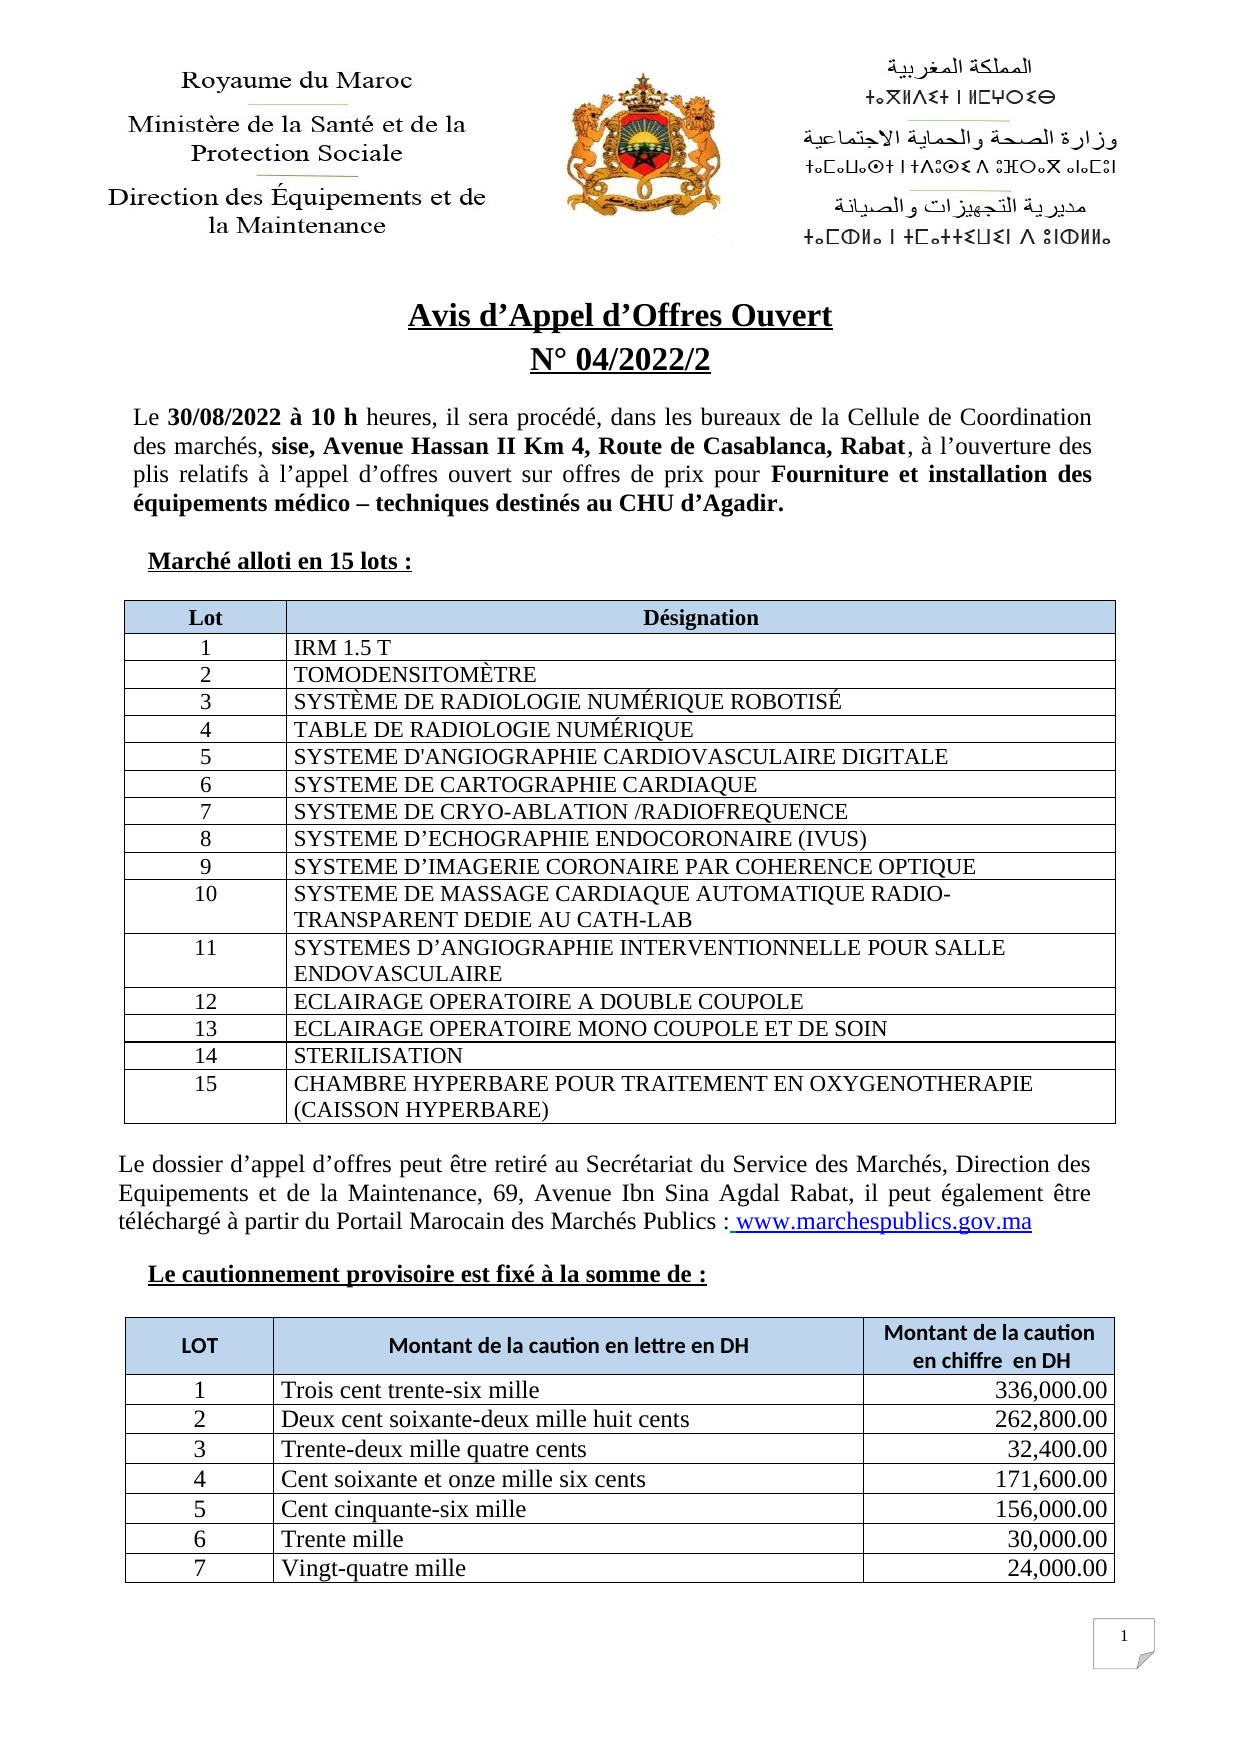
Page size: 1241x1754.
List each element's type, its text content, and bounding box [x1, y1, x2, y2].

table_cell Cent soixante et onze mille six cents [274, 1464, 863, 1493]
table_cell 6 [126, 1524, 273, 1552]
table_cell SYSTÈME DE RADIOLOGIE NUMÉRIQUE ROBOTISÉ [287, 689, 1115, 715]
text Marché alloti en 15 lots : [148, 546, 1093, 574]
table_cell 3 [125, 689, 286, 715]
table_cell 5 [126, 1494, 273, 1523]
table_header Montant de la caution en chiffre en DH [864, 1318, 1114, 1374]
table_cell Trente-deux mille quatre cents [274, 1434, 863, 1463]
table_cell 7 [126, 1554, 273, 1582]
table_cell SYSTEME DE CARTOGRAPHIE CARDIAQUE [287, 771, 1115, 797]
table_cell STERILISATION [287, 1043, 1115, 1069]
table_cell Vingt-quatre mille [274, 1554, 863, 1582]
table_cell ECLAIRAGE OPERATOIRE A DOUBLE COUPOLE [287, 988, 1115, 1014]
table_cell Deux cent soixante-deux mille huit cents [274, 1405, 863, 1433]
table_cell ECLAIRAGE OPERATOIRE MONO COUPOLE ET DE SOIN [287, 1015, 1115, 1041]
table_cell 1 [125, 634, 286, 660]
table_cell 30,000.00 [864, 1524, 1114, 1552]
table_cell SYSTEME DE MASSAGE CARDIAQUE AUTOMATIQUE RADIO-TRANSPARENT DEDIE AU CATH-LAB [287, 880, 1115, 933]
table_cell 4 [126, 1464, 273, 1493]
table_cell CHAMBRE HYPERBARE POUR TRAITEMENT EN OXYGENOTHERAPIE (CAISSON HYPERBARE) [287, 1070, 1115, 1123]
table_cell TABLE DE RADIOLOGIE NUMÉRIQUE [287, 716, 1115, 742]
table_cell IRM 1.5 T [287, 634, 1115, 660]
table_cell SYSTEME D’ECHOGRAPHIE ENDOCORONAIRE (IVUS) [287, 825, 1115, 852]
table_cell 6 [125, 771, 286, 797]
table_cell 3 [126, 1434, 273, 1463]
table_cell 13 [125, 1015, 286, 1041]
table_cell SYSTEMES D’ANGIOGRAPHIE INTERVENTIONNELLE POUR SALLE ENDOVASCULAIRE [287, 934, 1115, 987]
table_cell 1 [126, 1375, 273, 1403]
table_cell 8 [125, 825, 286, 852]
table_cell 10 [125, 880, 286, 933]
table_cell 5 [125, 743, 286, 769]
table_cell TOMODENSITOMÈTRE [287, 661, 1115, 687]
table_cell 15 [125, 1070, 286, 1123]
table_cell 156,000.00 [864, 1494, 1114, 1523]
table_cell 14 [125, 1043, 286, 1069]
table_cell Trente mille [274, 1524, 863, 1552]
table_cell SYSTEME D’IMAGERIE CORONAIRE PAR COHERENCE OPTIQUE [287, 853, 1115, 879]
picture [20, 42, 1220, 270]
table_cell 171,600.00 [864, 1464, 1114, 1493]
text Le dossier d’appel d’offres peut être retiré au Secrétariat du Service des Marchés, Direction des Equipements et de la Maintenance, 69, Avenue Ibn Sina Agdal Rabat, il peut également être téléchargé à partir du Portail Marocain des Marchés Publics : www.marchespublics.gov.ma [118, 1149, 1093, 1235]
text N° 04/2022/2 [148, 339, 1093, 377]
text Le 30/08/2022 à 10 h heures, il sera procédé, dans les bureaux de la Cellule de Coordination des marchés, sise, Avenue Hassan II Km 4, Route de Casablanca, Rabat, à l’ouverture des plis relatifs à l’appel d’offres ouvert sur offres de prix pour Fourniture et installation des équipements médico – techniques destinés au CHU d’Agadir. [133, 402, 1093, 517]
table_header Désignation [287, 601, 1115, 633]
table_cell 262,800.00 [864, 1405, 1114, 1433]
table_cell SYSTEME DE CRYO-ABLATION /RADIOFREQUENCE [287, 798, 1115, 824]
table_cell 336,000.00 [864, 1375, 1114, 1403]
table_header Montant de la caution en lettre en DH [274, 1318, 863, 1374]
table_header LOT [126, 1318, 273, 1374]
text Le cautionnement provisoire est fixé à la somme de : [148, 1259, 1093, 1288]
table_cell 2 [125, 661, 286, 687]
table_cell 11 [125, 934, 286, 987]
table_cell 9 [125, 853, 286, 879]
table_cell 7 [125, 798, 286, 824]
table_cell 24,000.00 [864, 1554, 1114, 1582]
table_cell 12 [125, 988, 286, 1014]
table_cell Cent cinquante-six mille [274, 1494, 863, 1523]
table_cell 4 [125, 716, 286, 742]
table_cell Trois cent trente-six mille [274, 1375, 863, 1403]
table_cell 32,400.00 [864, 1434, 1114, 1463]
table_cell SYSTEME D'ANGIOGRAPHIE CARDIOVASCULAIRE DIGITALE [287, 743, 1115, 769]
table_cell 2 [126, 1405, 273, 1433]
text Avis d’Appel d’Offres Ouvert [148, 295, 1093, 333]
table_header Lot [125, 601, 286, 633]
